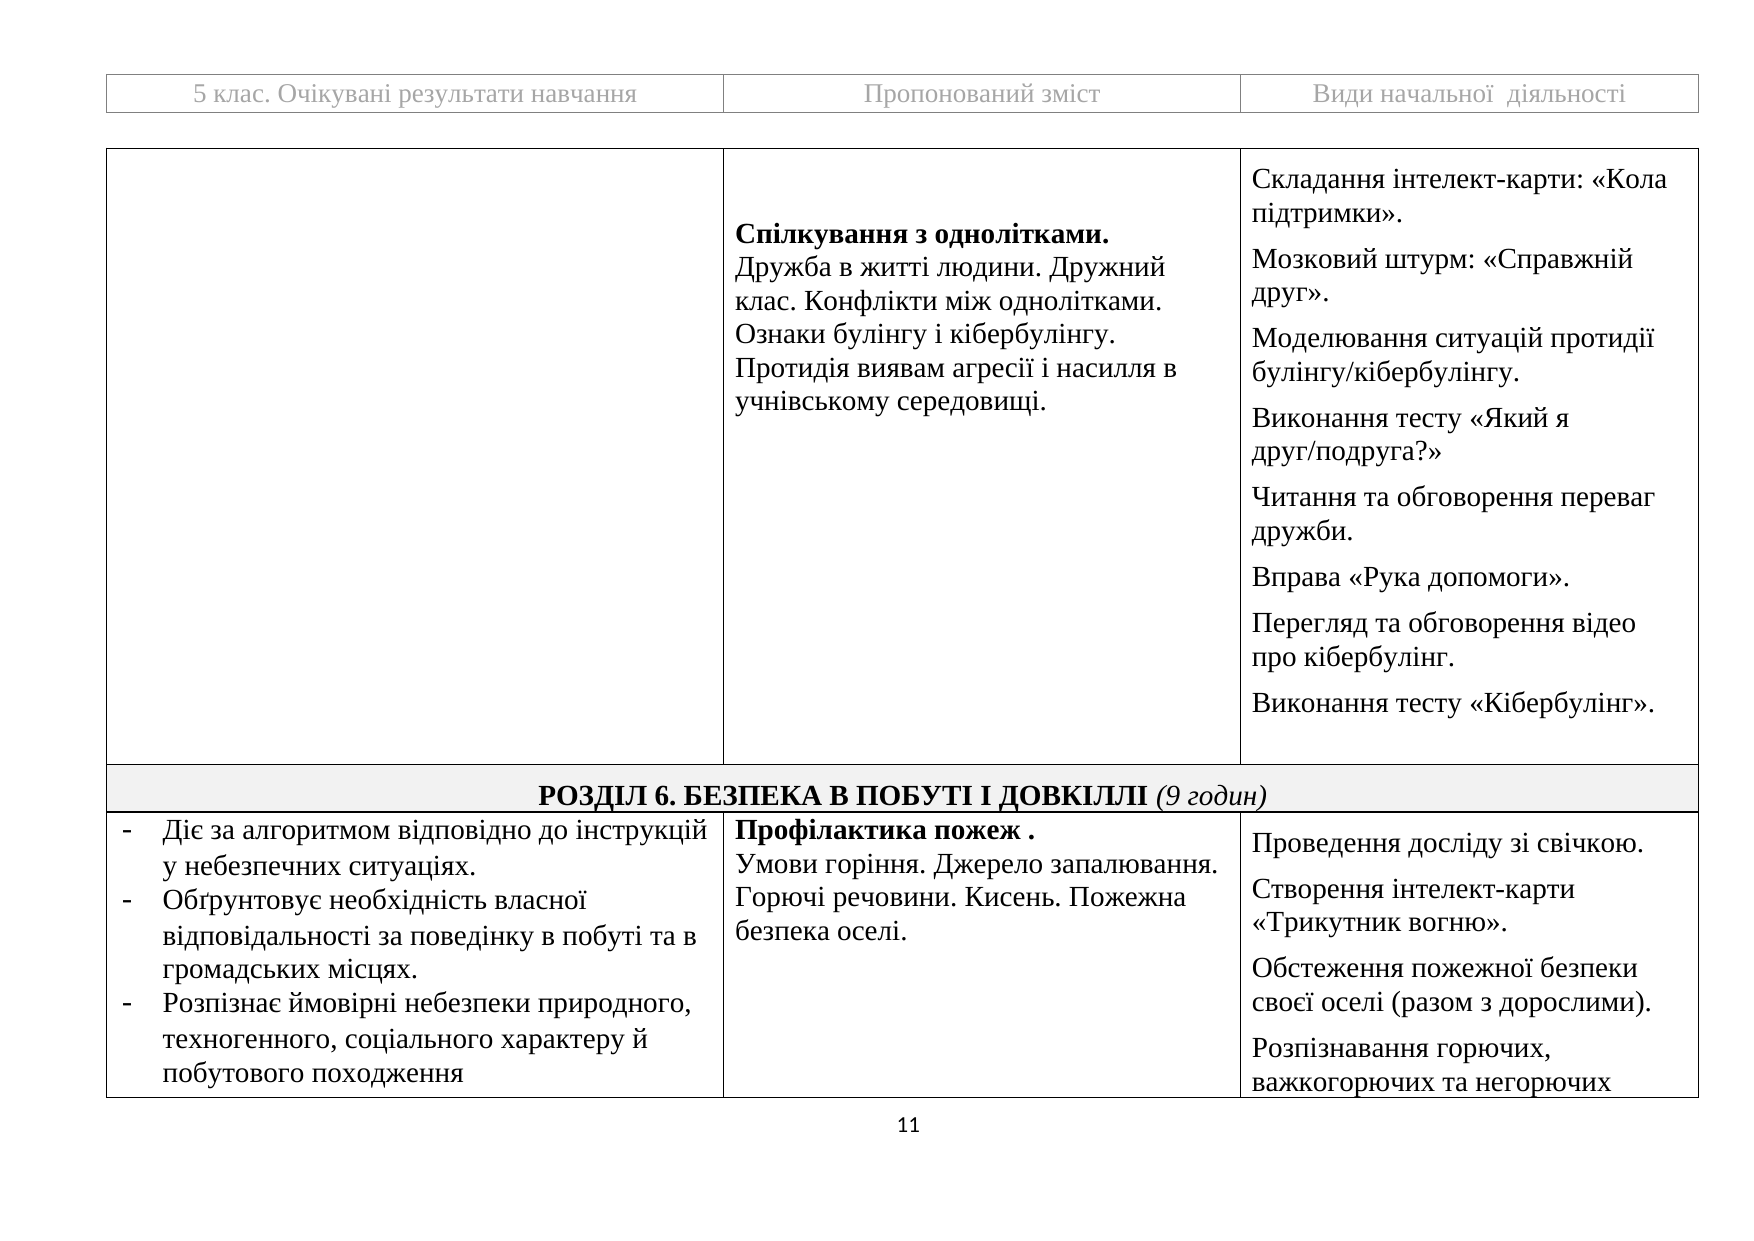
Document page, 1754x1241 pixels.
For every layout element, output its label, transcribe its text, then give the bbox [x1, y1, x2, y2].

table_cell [107, 149, 723, 764]
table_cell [1241, 813, 1698, 1097]
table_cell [1241, 149, 1698, 764]
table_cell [724, 149, 1240, 764]
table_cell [107, 813, 723, 1097]
table_cell РОЗДІЛ 6. БЕЗПЕКА В ПОБУТІ І ДОВКІЛЛІ (9 годин) [107, 765, 1698, 811]
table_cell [724, 813, 1240, 1097]
